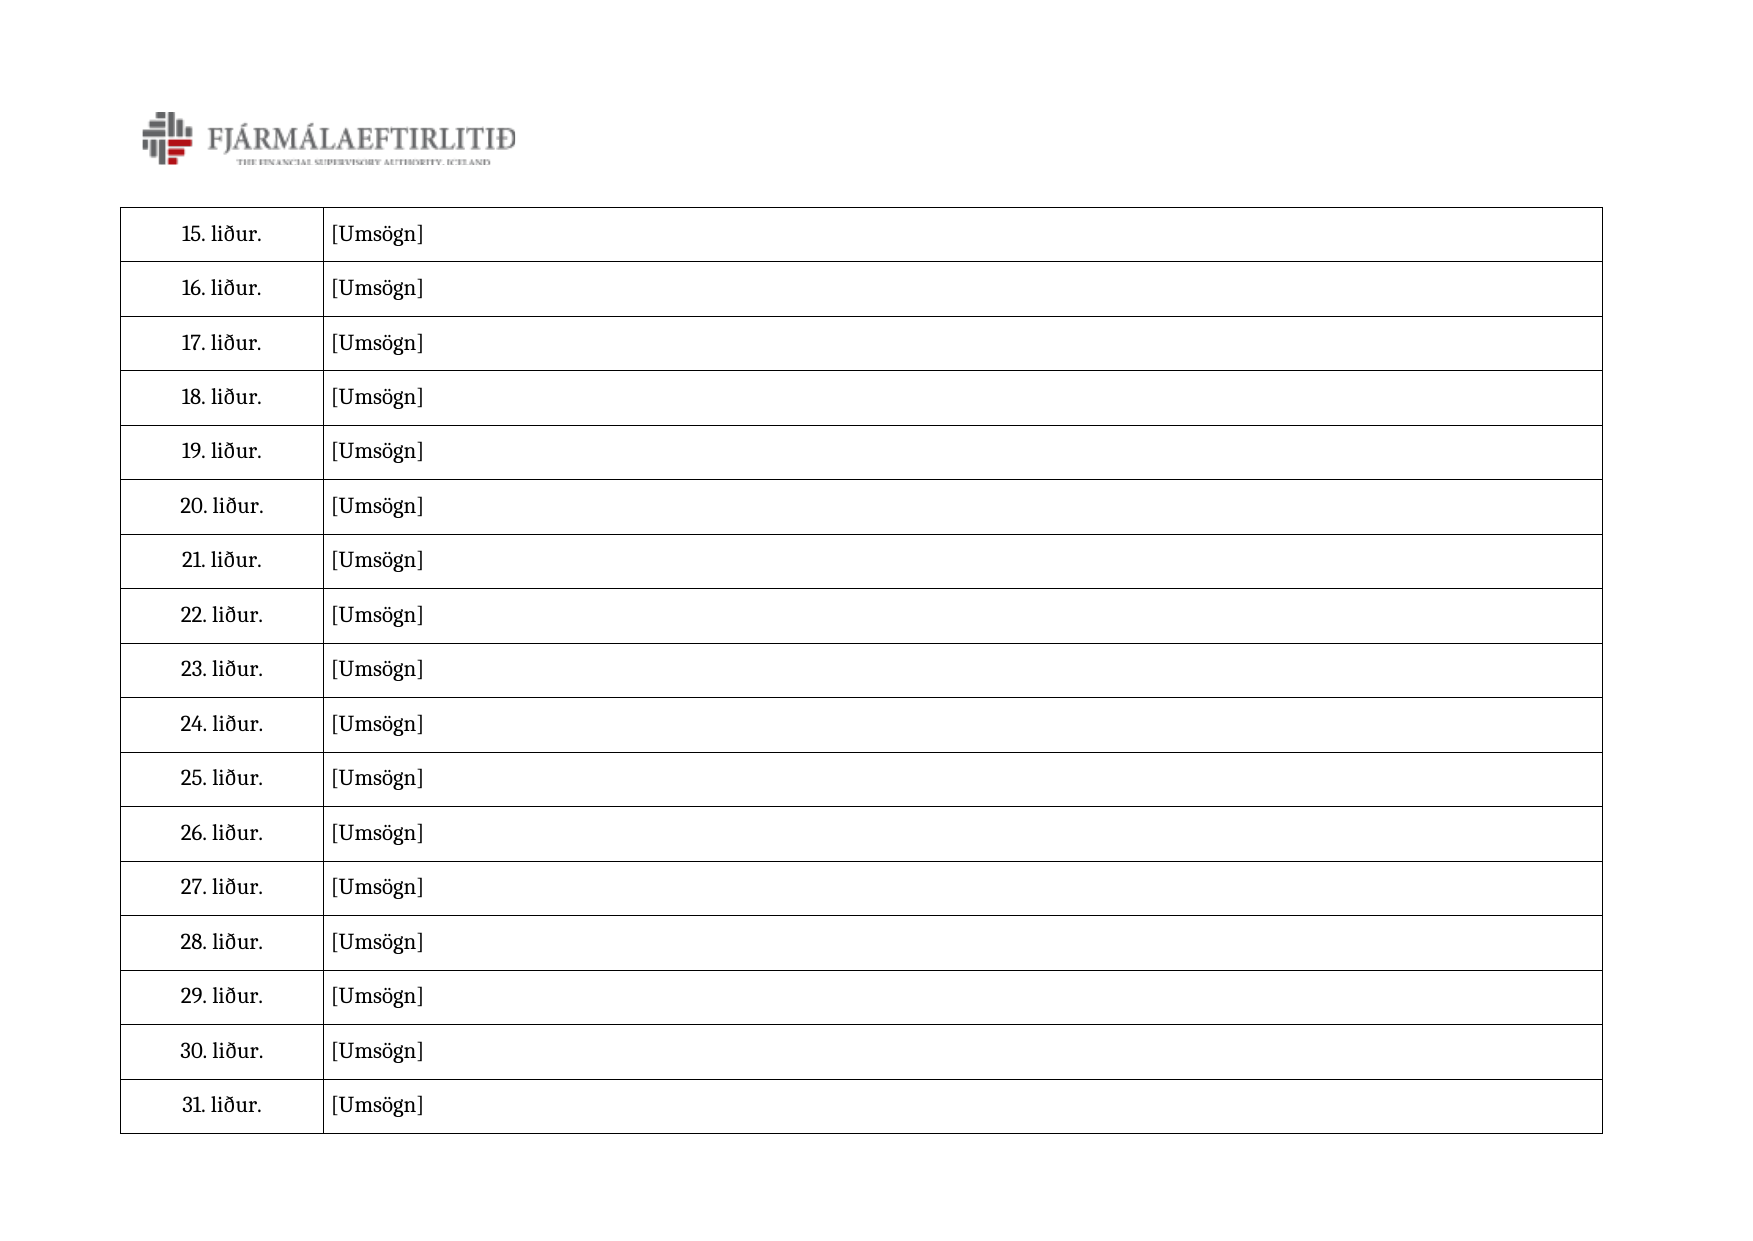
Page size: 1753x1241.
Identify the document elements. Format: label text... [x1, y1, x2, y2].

table_cell [Umsögn] [324, 753, 1602, 806]
table_cell 16. liður. [121, 262, 323, 316]
table_cell [Umsögn] [324, 317, 1602, 370]
table_cell [Umsögn] [324, 1080, 1602, 1133]
table_cell 17. liður. [121, 317, 323, 370]
table_cell 23. liður. [121, 644, 323, 697]
table_cell [Umsögn] [324, 208, 1602, 261]
table_cell [Umsögn] [324, 535, 1602, 588]
table_cell [Umsögn] [324, 916, 1602, 969]
table_cell [Umsögn] [324, 371, 1602, 425]
table_cell 25. liður. [121, 753, 323, 806]
table_cell 21. liður. [121, 535, 323, 588]
table_cell [Umsögn] [324, 644, 1602, 697]
table_cell 28. liður. [121, 916, 323, 969]
table_cell 19. liður. [121, 426, 323, 479]
table_cell [Umsögn] [324, 262, 1602, 316]
table_cell 26. liður. [121, 807, 323, 861]
table_cell [Umsögn] [324, 862, 1602, 915]
table_cell 18. liður. [121, 371, 323, 425]
table_cell [Umsögn] [324, 426, 1602, 479]
table_cell 30. liður. [121, 1025, 323, 1078]
table_cell [Umsögn] [324, 589, 1602, 643]
table_cell 24. liður. [121, 698, 323, 752]
table_cell [Umsögn] [324, 1025, 1602, 1078]
table_cell 20. liður. [121, 480, 323, 534]
table_cell 27. liður. [121, 862, 323, 915]
table_cell [Umsögn] [324, 698, 1602, 752]
table_cell 15. liður. [121, 208, 323, 261]
table_cell [Umsögn] [324, 480, 1602, 534]
table_cell [Umsögn] [324, 971, 1602, 1024]
table_cell 29. liður. [121, 971, 323, 1024]
table_cell 22. liður. [121, 589, 323, 643]
table_cell [Umsögn] [324, 807, 1602, 861]
table_cell 31. liður. [121, 1080, 323, 1133]
